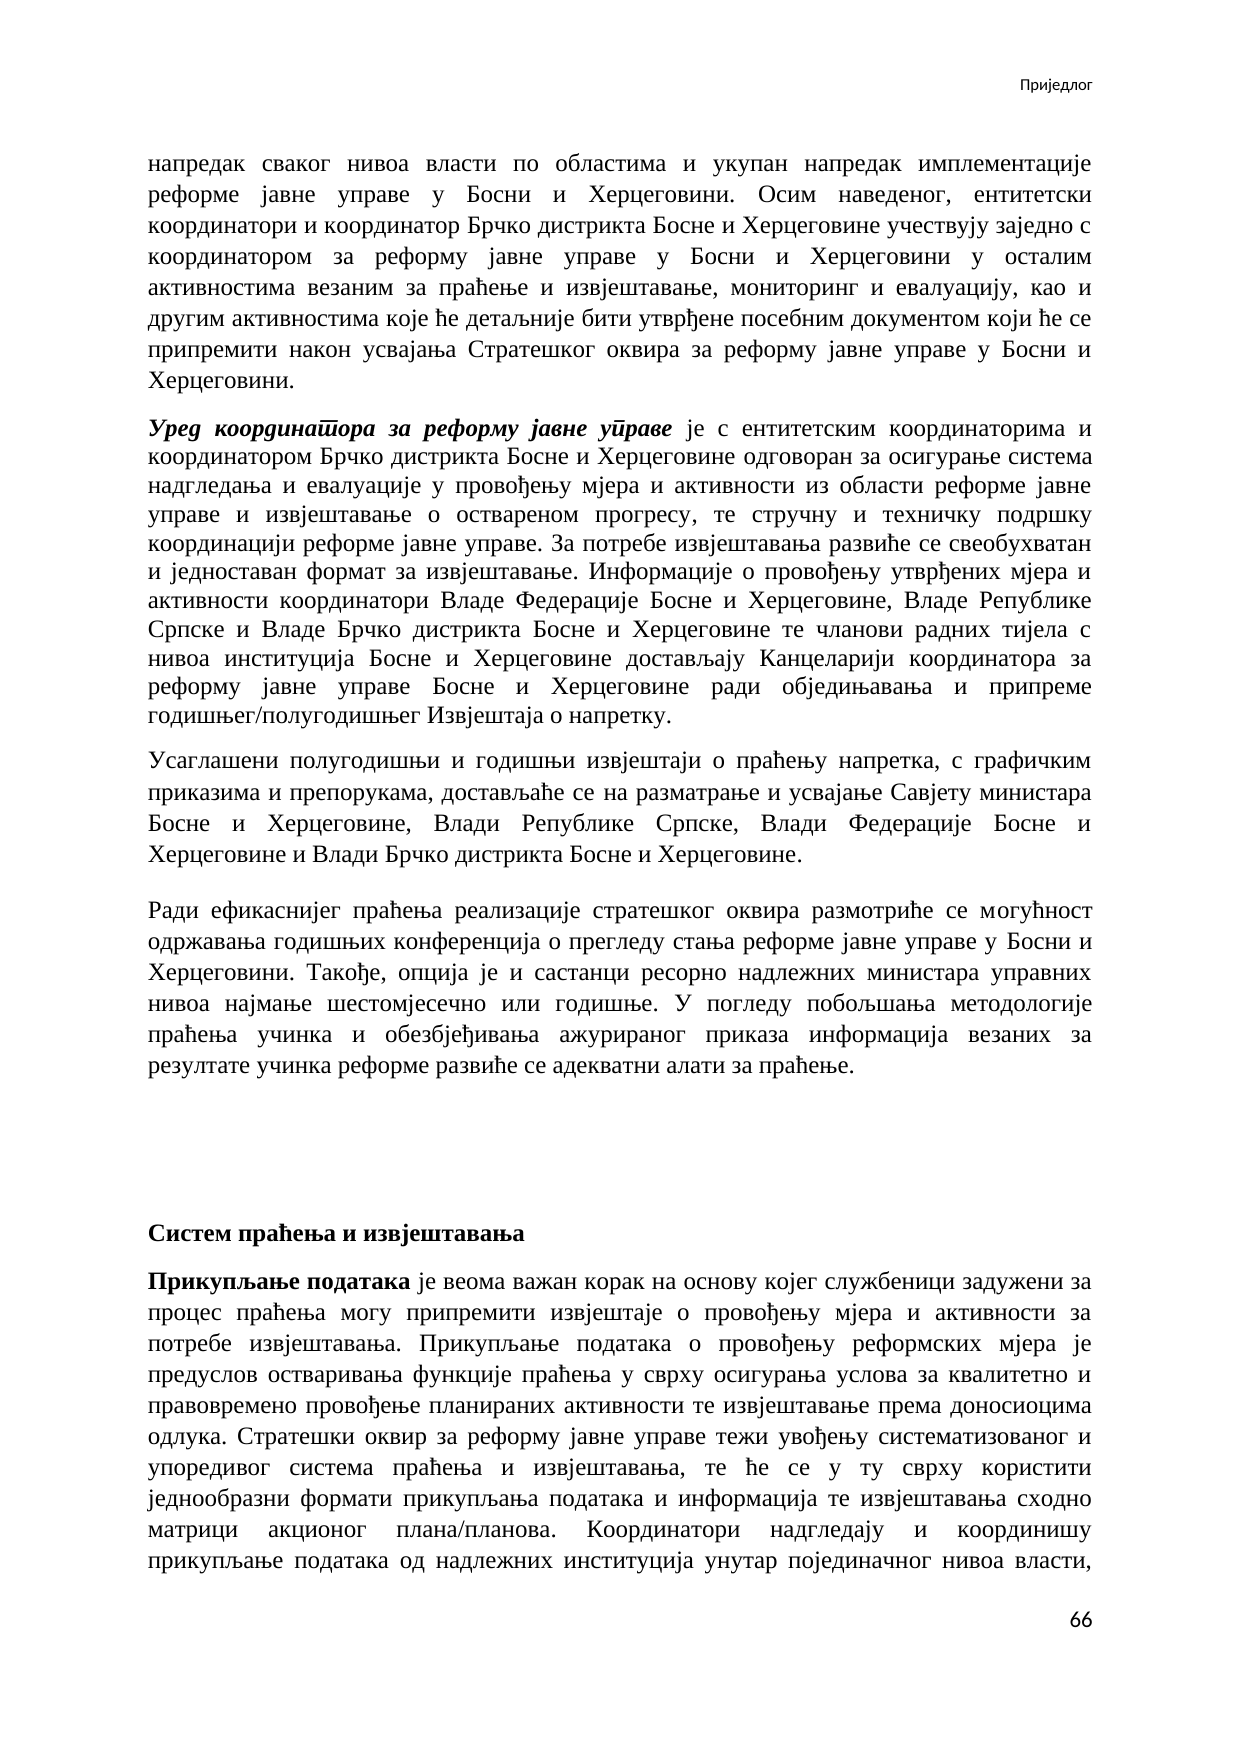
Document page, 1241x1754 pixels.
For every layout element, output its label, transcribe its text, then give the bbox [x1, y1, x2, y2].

text Систем праћења и извјештавања [148, 1218, 1092, 1247]
text Усаглашени полугодишњи и годишњи извјештаји о праћењу напретка, с графичким приказима и препорукама, достављаће се на разматрање и усвајање Савјету министара Босне и Херцеговине, Влади Републике Српске, Влади Федерације Босне и Херцеговине и Влади Брчко дистрикта Босне и Херцеговине. [148, 746, 1092, 867]
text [148, 148, 1092, 394]
text Уред координатора за реформу јавне управе је с ентитетским координаторима и координатором Брчко дистрикта Босне и Херцеговине одговоран за осигурање система надгледања и евалуације у провођењу мјера и активности из области реформе јавне управе и извјештавање о оствареном прогресу, те стручну и техничку подршку координацији реформе јавне управе. За потребе извјештавања развиће се свеобухватан и једноставан формат за извјештавање. Информације о провођењу утврђених мјера и активности координатори Владе Федерације Босне и Херцеговине, Владе Републике Српске и Владе Брчко дистрикта Босне и Херцеговине те чланови радних тијела с нивоа институција Босне и Херцеговине достављају Канцеларији координатора за реформу јавне управе Босне и Херцеговине ради обједињавања и припреме годишњег/полугодишњег Извјештаја о напретку. [148, 413, 1092, 729]
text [148, 1266, 1092, 1574]
text Ради ефикаснијег праћења реализације стратешког оквира размотриће се могућност одржавања годишњих конференција о прегледу стања реформе јавне управе у Босни и Херцеговини. Такође, опција је и састанци ресорно надлежних министара управних нивоа најмање шестомјесечно или годишње. У погледу побољшања методологије праћења учинка и обезбјеђивања ажурираног приказа информација везаних за резултате учинка реформе развиће се адекватни алати за праћење. [148, 895, 1092, 1079]
